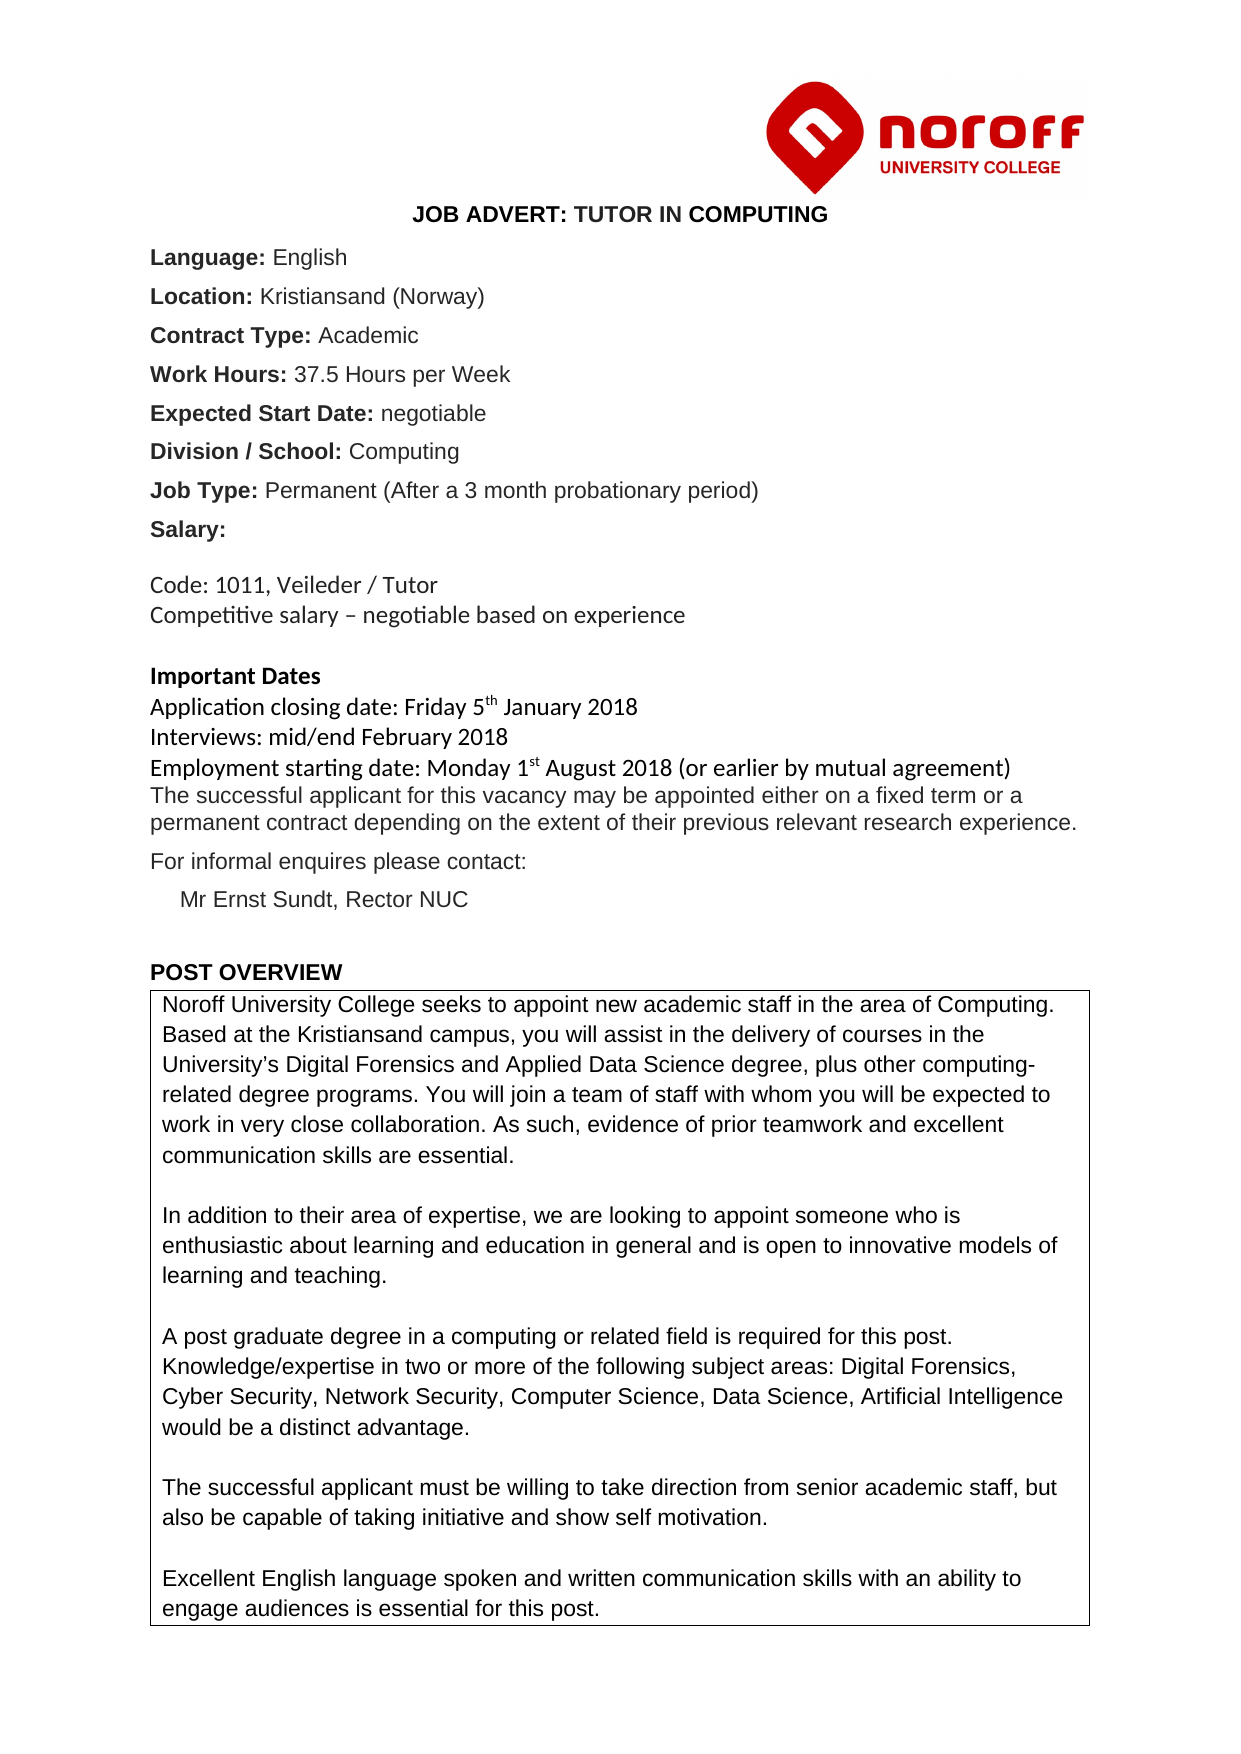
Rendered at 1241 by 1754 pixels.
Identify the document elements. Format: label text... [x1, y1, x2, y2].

text Job Type: Permanent (After a 3 month probationary period) [150, 477, 1090, 503]
text Location: Kristiansand (Norway) [150, 283, 1090, 309]
text Code: 1011, Veileder / Tutor Competitive salary – negotiable based on experience [438, 569, 1090, 630]
text POST OVERVIEW [150, 959, 1090, 986]
picture [756, 73, 1091, 202]
text For informal enquires please contact: [150, 848, 1090, 874]
text Work Hours: 37.5 Hours per Week [150, 361, 1090, 387]
text Interviews: mid/end February 2018 [150, 721, 1090, 752]
text Important Dates [150, 660, 1090, 691]
text Application closing date: Friday 5th January 2018 [150, 691, 1090, 721]
text Division / School: Computing [150, 438, 1090, 465]
text Language: English [150, 244, 1090, 270]
text JOB ADVERT: TUTOR IN COMPUTING [688, 201, 1090, 228]
text JOB ADVERT: TUTOR IN COMPUTING [150, 201, 574, 228]
text Employment starting date: Monday 1st August 2018 (or earlier by mutual agreement) [150, 752, 1090, 782]
text Contract Type: Academic [150, 322, 1090, 348]
text Mr Ernst Sundt, Rector NUC [179, 886, 1090, 913]
text Salary: [150, 516, 1090, 542]
text The successful applicant for this vacancy may be appointed either on a fixed term or a permanent contract depending on the extent of their previous relevant research experience. [150, 782, 1090, 835]
text Expected Start Date: negotiable [150, 399, 1090, 426]
